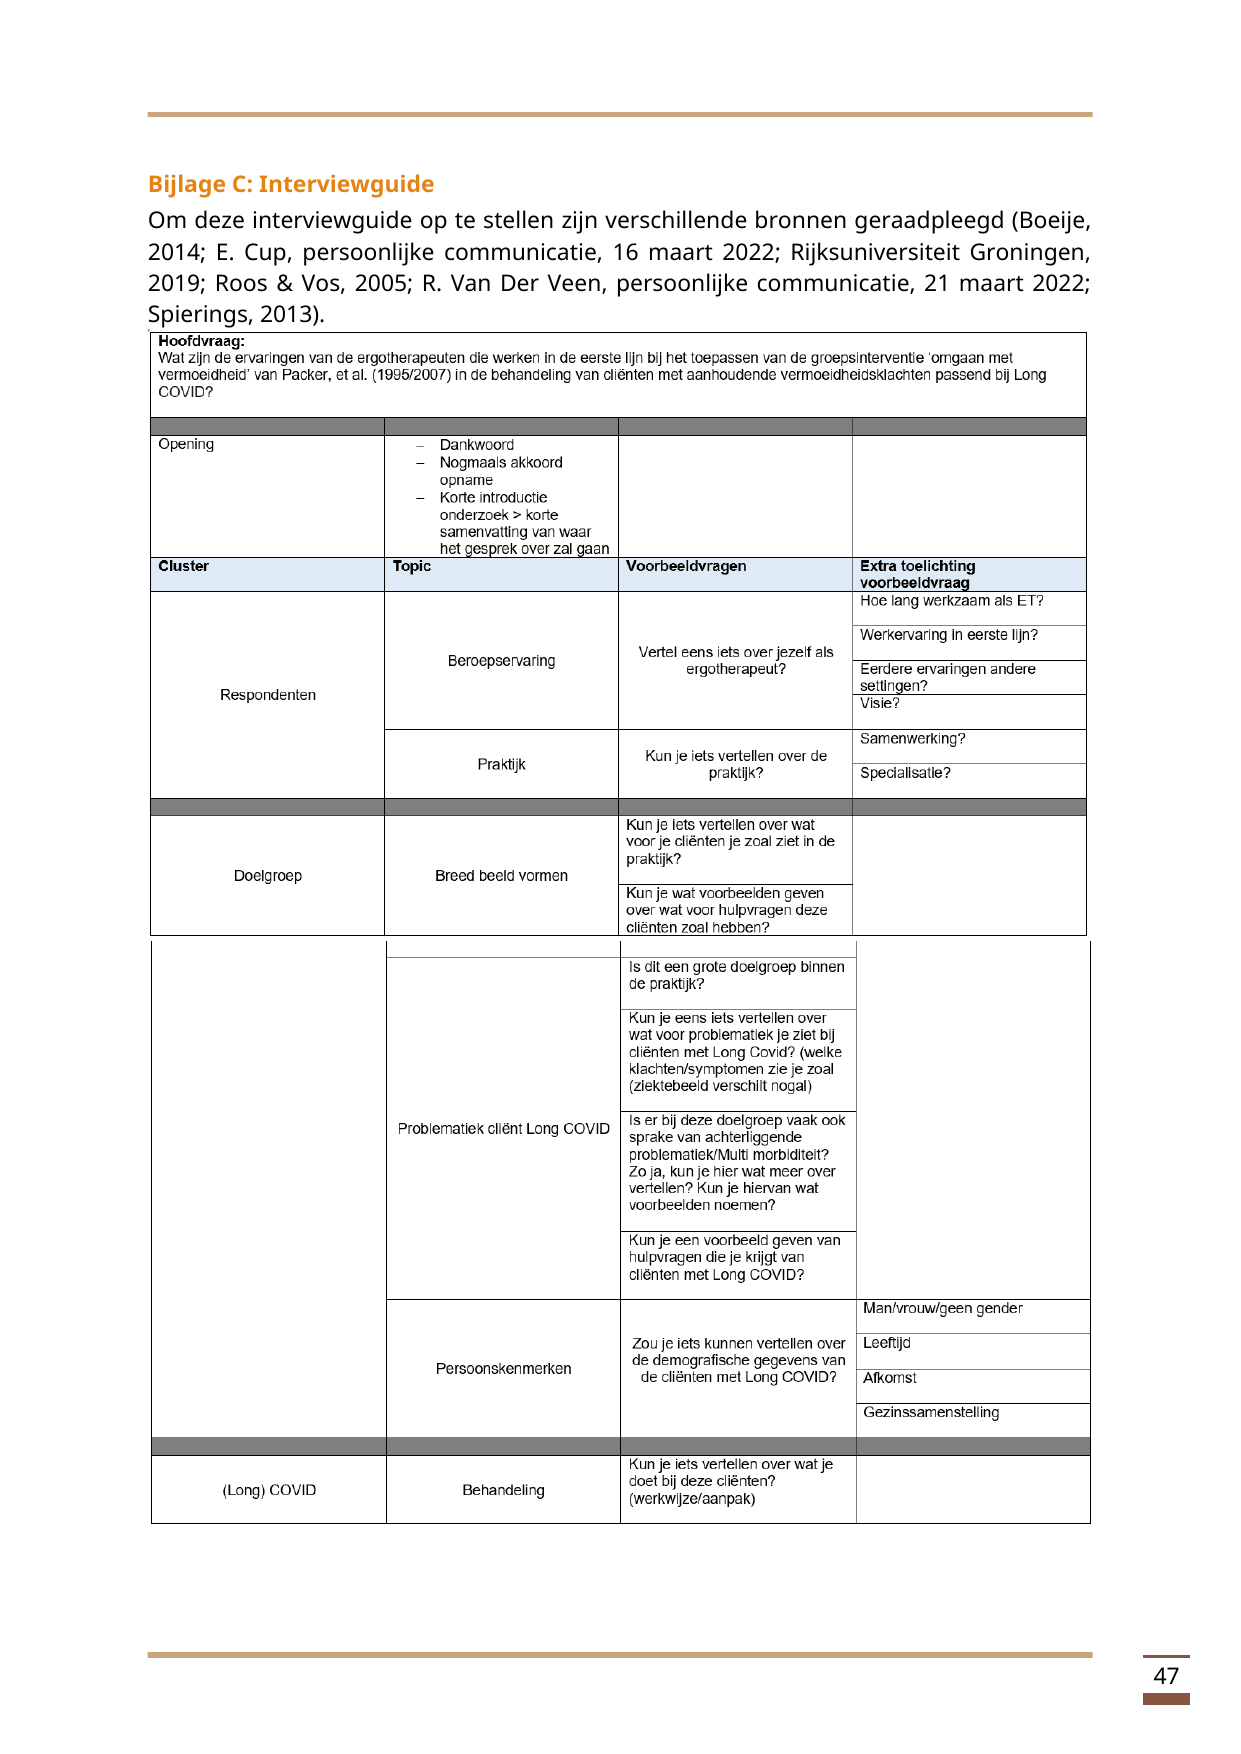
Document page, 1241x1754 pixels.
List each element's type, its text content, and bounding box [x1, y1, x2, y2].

picture [147, 112, 1093, 117]
text Om deze interviewguide op te stellen zijn verschillende bronnen geraadpleegd (Boeije, 2014; E. Cup, persoonlijke communicatie, 16 maart 2022; Rijksuniversiteit Groningen, 2019; Roos & Vos, 2005; R. Van Der Veen, persoonlijke communicatie, 21 maart 2022; Spierings, 2013). [148, 204, 1093, 329]
picture [147, 329, 1093, 1526]
picture [147, 1652, 1093, 1658]
subtitle Bijlage C: Interviewguide [148, 168, 1093, 200]
